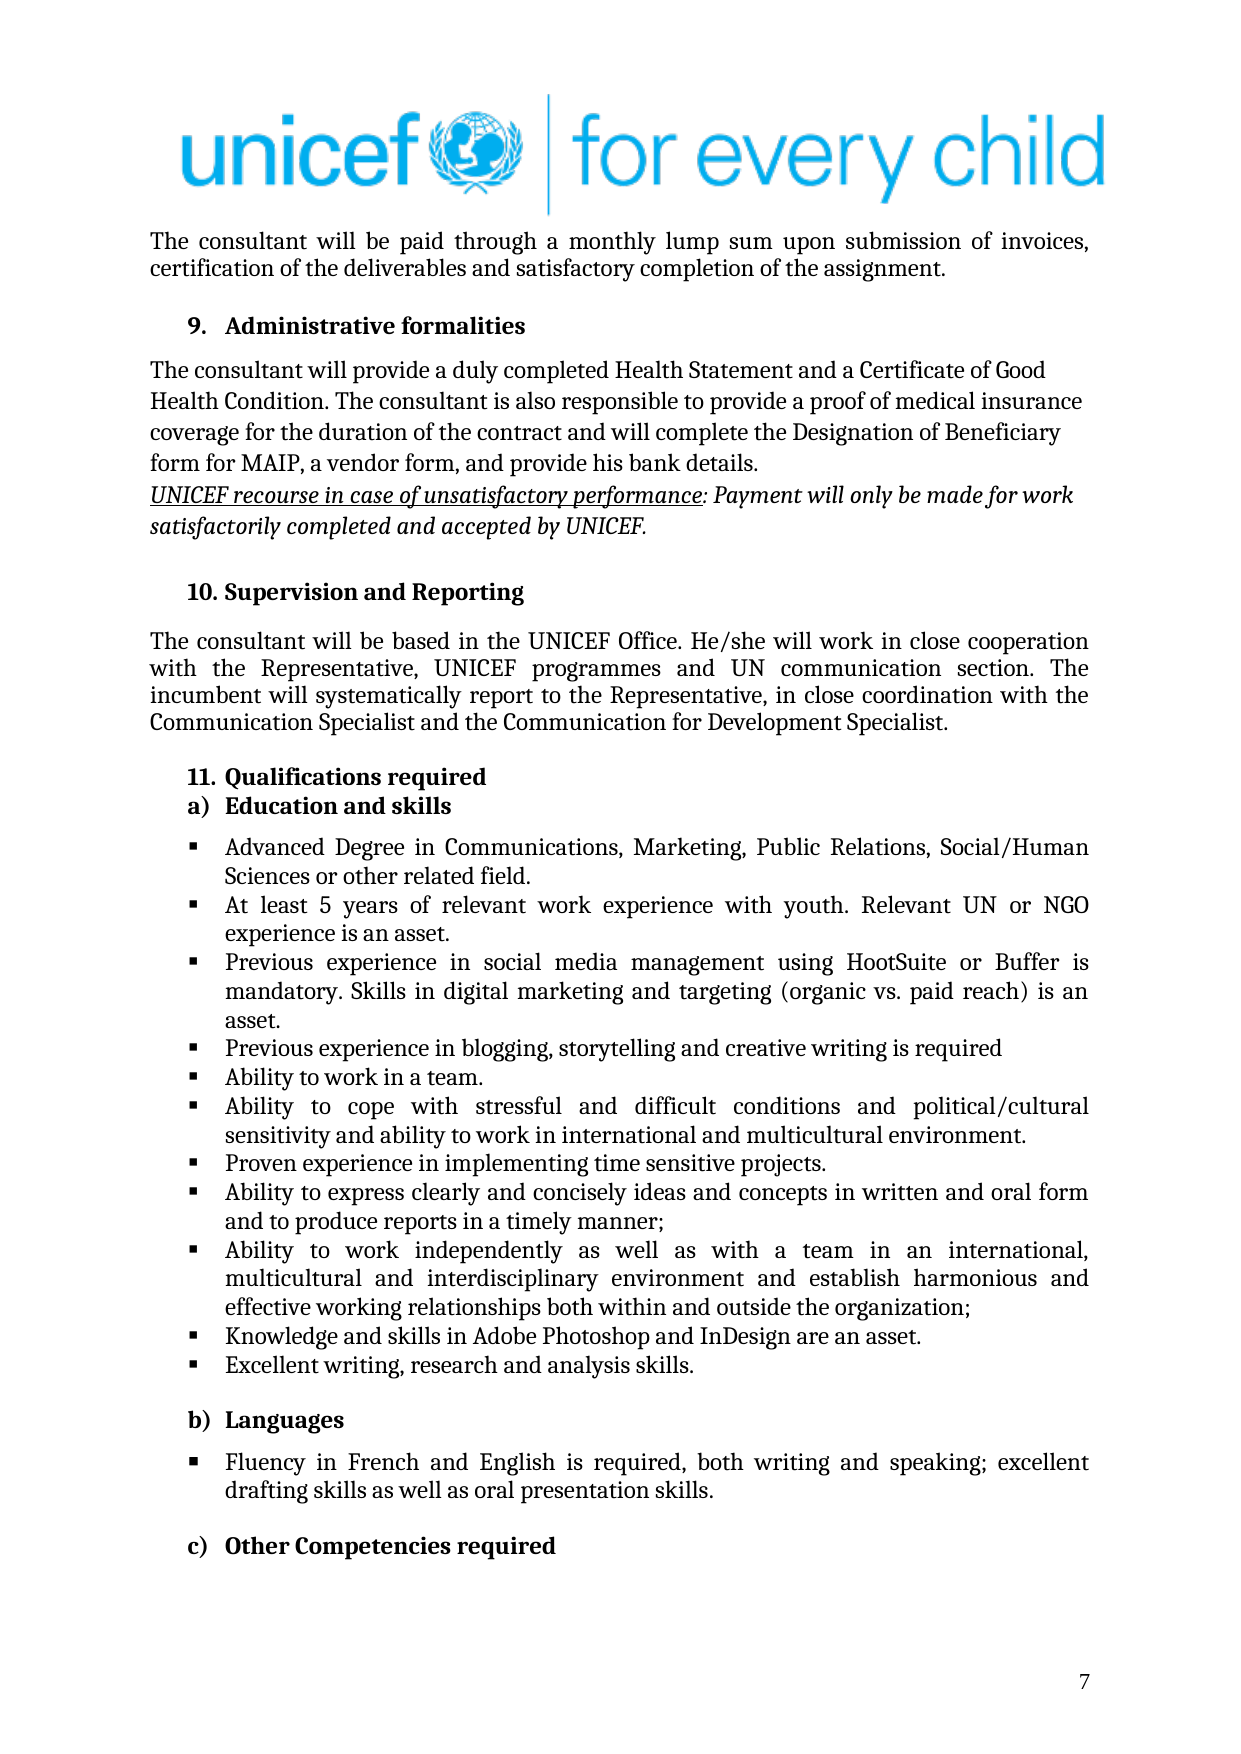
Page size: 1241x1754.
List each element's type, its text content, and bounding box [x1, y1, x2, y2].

list Proven experience in implementing time sensitive projects. [187, 1149, 1090, 1178]
list Supervision and Reporting [187, 578, 1090, 607]
list Ability to work in a team. [187, 1063, 1090, 1092]
list Ability to express clearly and concisely ideas and concepts in written and oral form and to produce reports in a timely manner; [187, 1178, 1090, 1236]
list Previous experience in social media management using HootSuite or Buffer is mandatory. Skills in digital marketing and targeting (organic vs. paid reach) is an asset. [187, 948, 1090, 1034]
list Other Competencies required [187, 1532, 1090, 1561]
text UNICEF recourse in case of unsatisfactory performance: Payment will only be made for work satisfactorily completed and accepted by UNICEF. [150, 478, 1090, 541]
list Ability to work independently as well as with a team in an international, multicultural and interdisciplinary environment and establish harmonious and effective working relationships both within and outside the organization; [187, 1236, 1090, 1322]
text The consultant will be based in the UNICEF Office. He/she will work in close cooperation with the Representative, UNICEF programmes and UN communication section. The incumbent will systematically report to the Representative, in close coordination with the Communication Specialist and the Communication for Development Specialist. [150, 628, 1090, 736]
list Advanced Degree in Communications, Marketing, Public Relations, Social/Human Sciences or other related field. [187, 833, 1090, 891]
list Ability to cope with stressful and difficult conditions and political/cultural sensitivity and ability to work in international and multicultural environment. [187, 1092, 1090, 1149]
list Education and skills [187, 792, 1090, 821]
text The consultant will be paid through a monthly lump sum upon submission of invoices, certification of the deliverables and satisfactory completion of the assignment. [150, 229, 1090, 282]
list At least 5 years of relevant work experience with youth. Relevant UN or NGO experience is an asset. [187, 891, 1090, 948]
list Previous experience in blogging, storytelling and creative writing is required [187, 1034, 1090, 1063]
list Languages [187, 1406, 1090, 1435]
list Knowledge and skills in Adobe Photoshop and InDesign are an asset. [187, 1322, 1090, 1351]
list Excellent writing, research and analysis skills. [187, 1351, 1090, 1379]
text The consultant will provide a duly completed Health Statement and a Certificate of Good Health Condition. The consultant is also responsible to provide a proof of medical insurance coverage for the duration of the contract and will complete the Designation of Beneficiary form for MAIP, a vendor form, and provide his bank details. [150, 353, 1090, 478]
picture [150, 75, 1124, 229]
list Administrative formalities [187, 309, 1090, 341]
list Qualifications required [187, 763, 1090, 792]
list Fluency in French and English is required, both writing and speaking; excellent drafting skills as well as oral presentation skills. [187, 1448, 1090, 1505]
